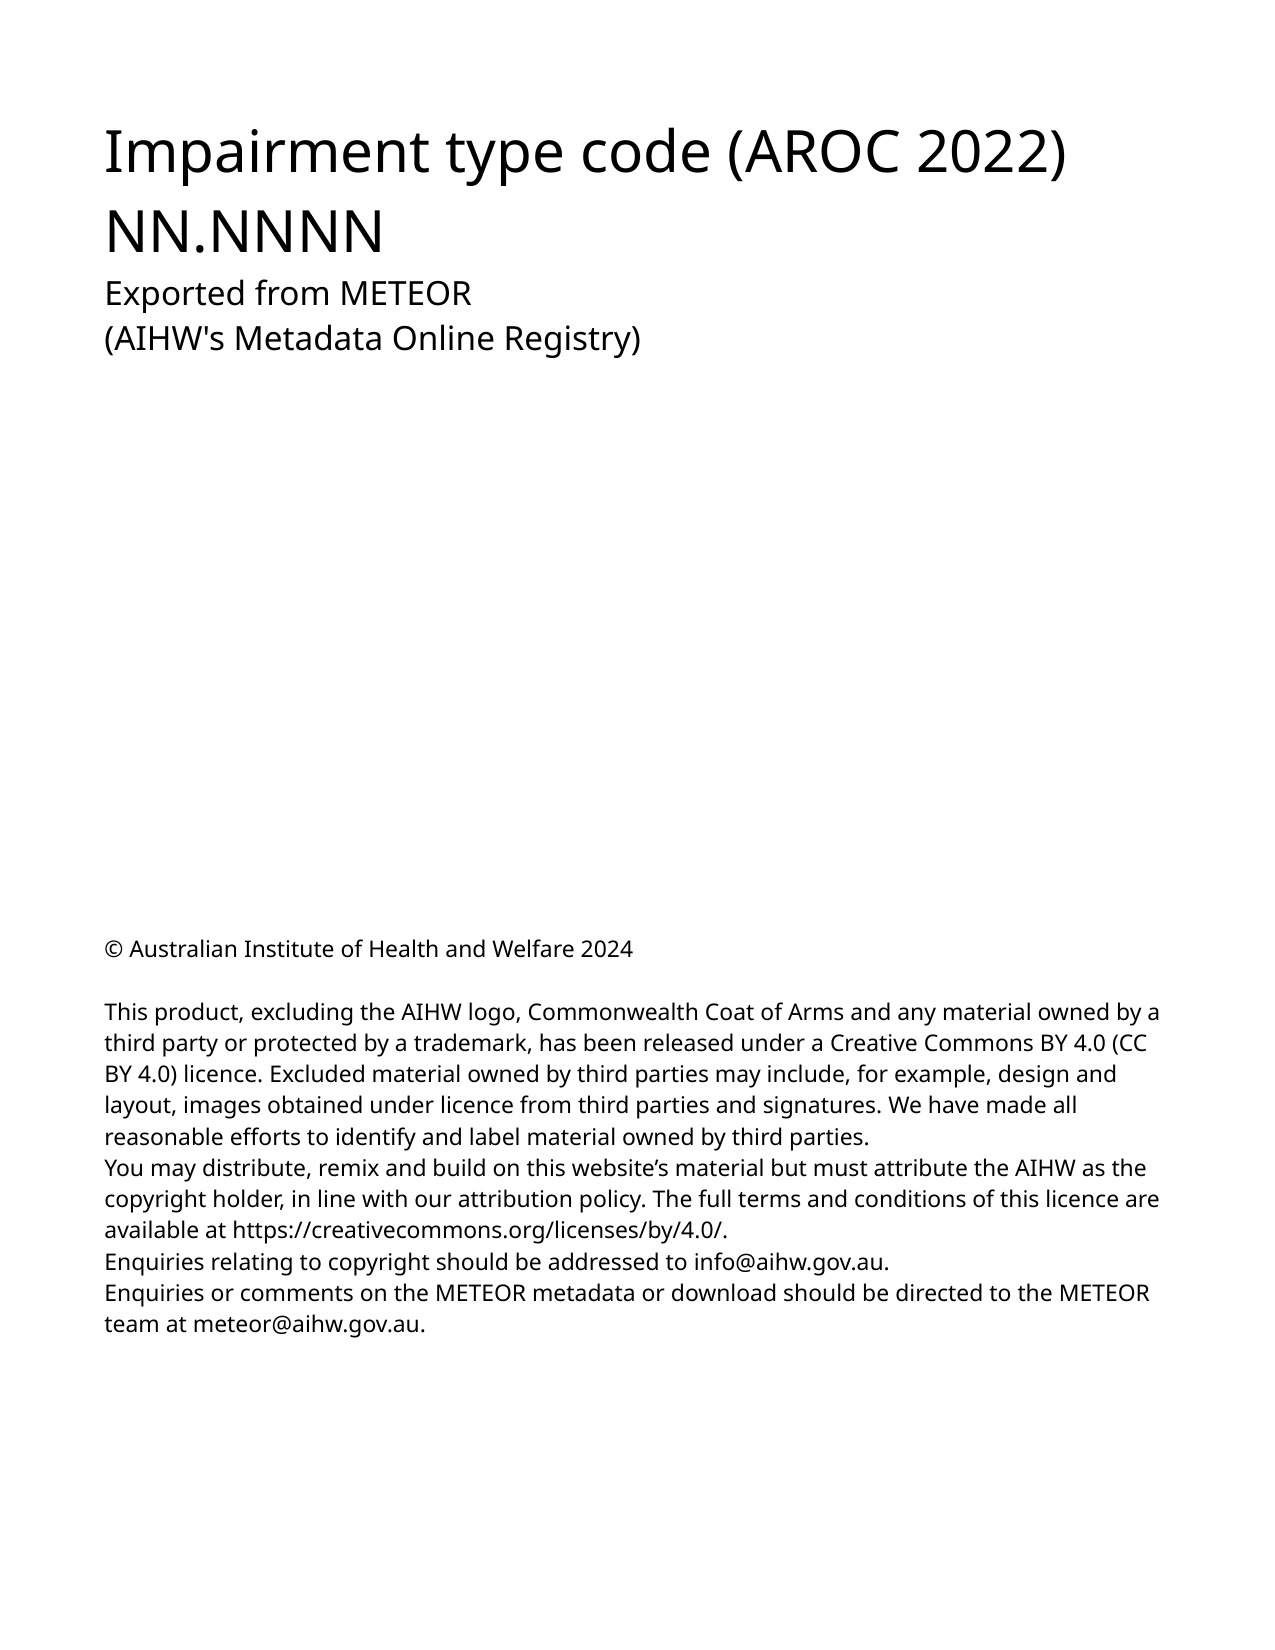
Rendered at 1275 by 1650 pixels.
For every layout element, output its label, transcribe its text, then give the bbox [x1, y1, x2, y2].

title Impairment type code (AROC 2022) NN.NNNN [104, 110, 1171, 269]
text © Australian Institute of Health and Welfare 2024 [104, 933, 1171, 964]
subtitle Exported from METEOR [104, 269, 1171, 315]
text Enquiries relating to copyright should be addressed to info@aihw.gov.au. [104, 1246, 1171, 1277]
text Enquiries or comments on the METEOR metadata or download should be directed to the METEOR team at meteor@aihw.gov.au. [104, 1277, 1171, 1339]
text You may distribute, remix and build on this website’s material but must attribute the AIHW as the copyright holder, in line with our attribution policy. The full terms and conditions of this licence are available at https://creativecommons.org/licenses/by/4.0/. [104, 1152, 1171, 1246]
subtitle (AIHW's Metadata Online Registry) [104, 315, 1171, 360]
text This product, excluding the AIHW logo, Commonwealth Coat of Arms and any material owned by a third party or protected by a trademark, has been released under a Creative Commons BY 4.0 (CC BY 4.0) licence. Excluded material owned by third parties may include, for example, design and layout, images obtained under licence from third parties and signatures. We have made all reasonable efforts to identify and label material owned by third parties. [104, 996, 1171, 1152]
